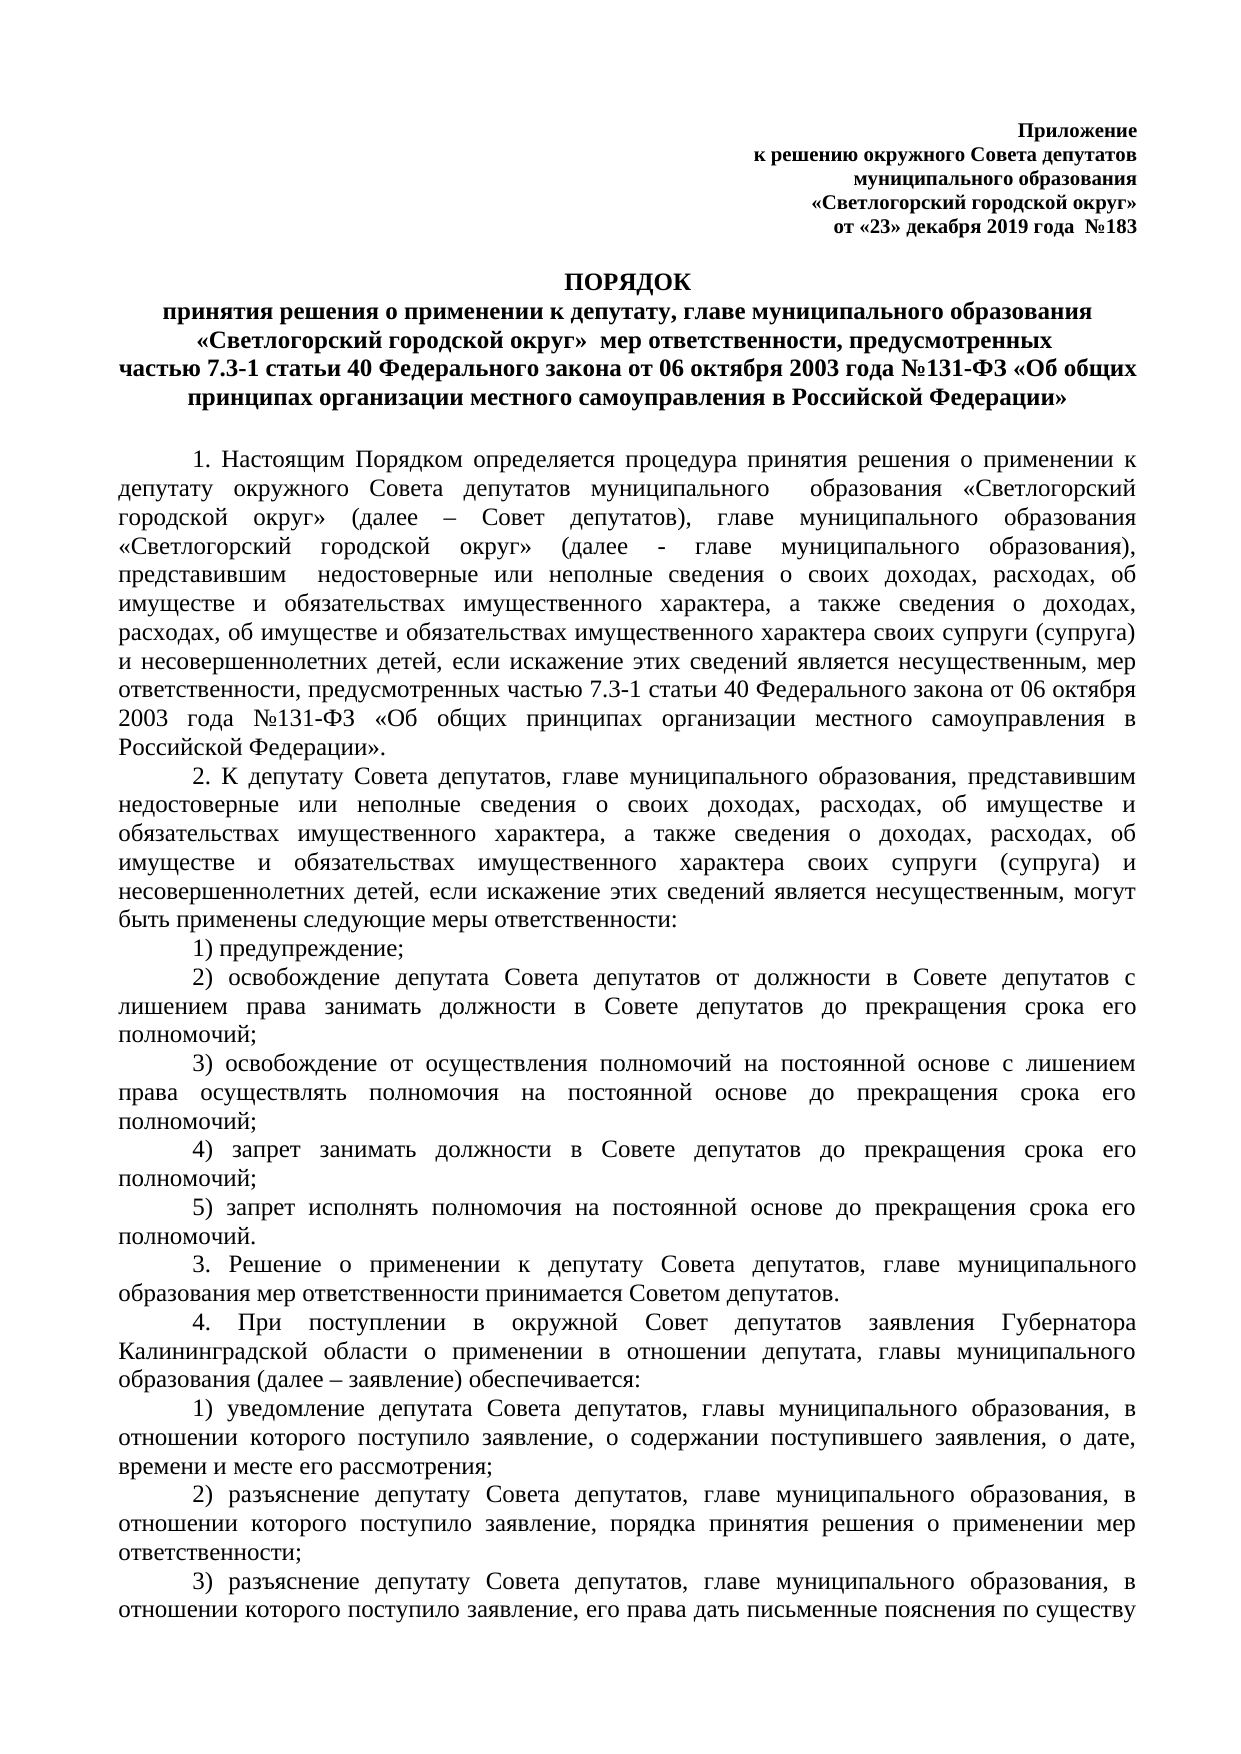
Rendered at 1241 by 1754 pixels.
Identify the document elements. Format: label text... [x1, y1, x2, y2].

text 1. Настоящим Порядком определяется процедура принятия решения о применении к депутату окружного Совета депутатов муниципального образования «Светлогорский городской округ» (далее – Совет депутатов), главе муниципального образования «Светлогорский городской округ» (далее - главе муниципального образования), представившим недостоверные или неполные сведения о своих доходах, расходах, об имуществе и обязательствах имущественного характера, а также сведения о доходах, расходах, об имуществе и обязательствах имущественного характера своих супруги (супруга) и несовершеннолетних детей, если искажение этих сведений является несущественным, мер ответственности, предусмотренных частью 7.3-1 статьи 40 Федерального закона от 06 октября 2003 года №131-ФЗ «Об общих принципах организации местного самоуправления в Российской Федерации». [118, 444, 1137, 761]
text от «23» декабря 2019 года №183 [118, 214, 1137, 238]
text 3) освобождение от осуществления полномочий на постоянной основе с лишением права осуществлять полномочия на постоянной основе до прекращения срока его полномочий; [118, 1048, 1137, 1134]
text Приложение [118, 118, 1137, 142]
title ПОРЯДОК [118, 267, 1137, 296]
text 2) освобождение депутата Совета депутатов от должности в Совете депутатов с лишением права занимать должности в Совете депутатов до прекращения срока его полномочий; [118, 962, 1137, 1048]
text муниципального образования [118, 166, 1137, 190]
text 4. При поступлении в окружной Совет депутатов заявления Губернатора Калининградской области о применении в отношении депутата, главы муниципального образования (далее – заявление) обеспечивается: [118, 1307, 1137, 1393]
text 2) разъяснение депутату Совета депутатов, главе муниципального образования, в отношении которого поступило заявление, порядка принятия решения о применении мер ответственности; [118, 1479, 1137, 1566]
text 4) запрет занимать должности в Совете депутатов до прекращения срока его полномочий; [118, 1134, 1137, 1192]
text 3. Решение о применении к депутату Совета депутатов, главе муниципального образования мер ответственности принимается Советом депутатов. [118, 1249, 1137, 1307]
text 5) запрет исполнять полномочия на постоянной основе до прекращения срока его полномочий. [118, 1192, 1137, 1249]
text «Светлогорский городской округ» [118, 190, 1137, 214]
text 1) предупреждение; [118, 933, 1137, 962]
text 2. К депутату Совета депутатов, главе муниципального образования, представившим недостоверные или неполные сведения о своих доходах, расходах, об имуществе и обязательствах имущественного характера, а также сведения о доходах, расходах, об имуществе и обязательствах имущественного характера своих супруги (супруга) и несовершеннолетних детей, если искажение этих сведений является несущественным, могут быть применены следующие меры ответственности: [118, 761, 1137, 933]
text к решению окружного Совета депутатов [118, 142, 1137, 166]
title принятия решения о применении к депутату, главе муниципального образования «Светлогорский городской округ» мер ответственности, предусмотренных частью 7.3-1 статьи 40 Федерального закона от 06 октября 2003 года №131-ФЗ «Об общих принципах организации местного самоуправления в Российской Федерации» [118, 296, 1137, 411]
text 1) уведомление депутата Совета депутатов, главы муниципального образования, в отношении которого поступило заявление, о содержании поступившего заявления, о дате, времени и месте его рассмотрения; [118, 1393, 1137, 1479]
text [118, 1566, 1137, 1623]
